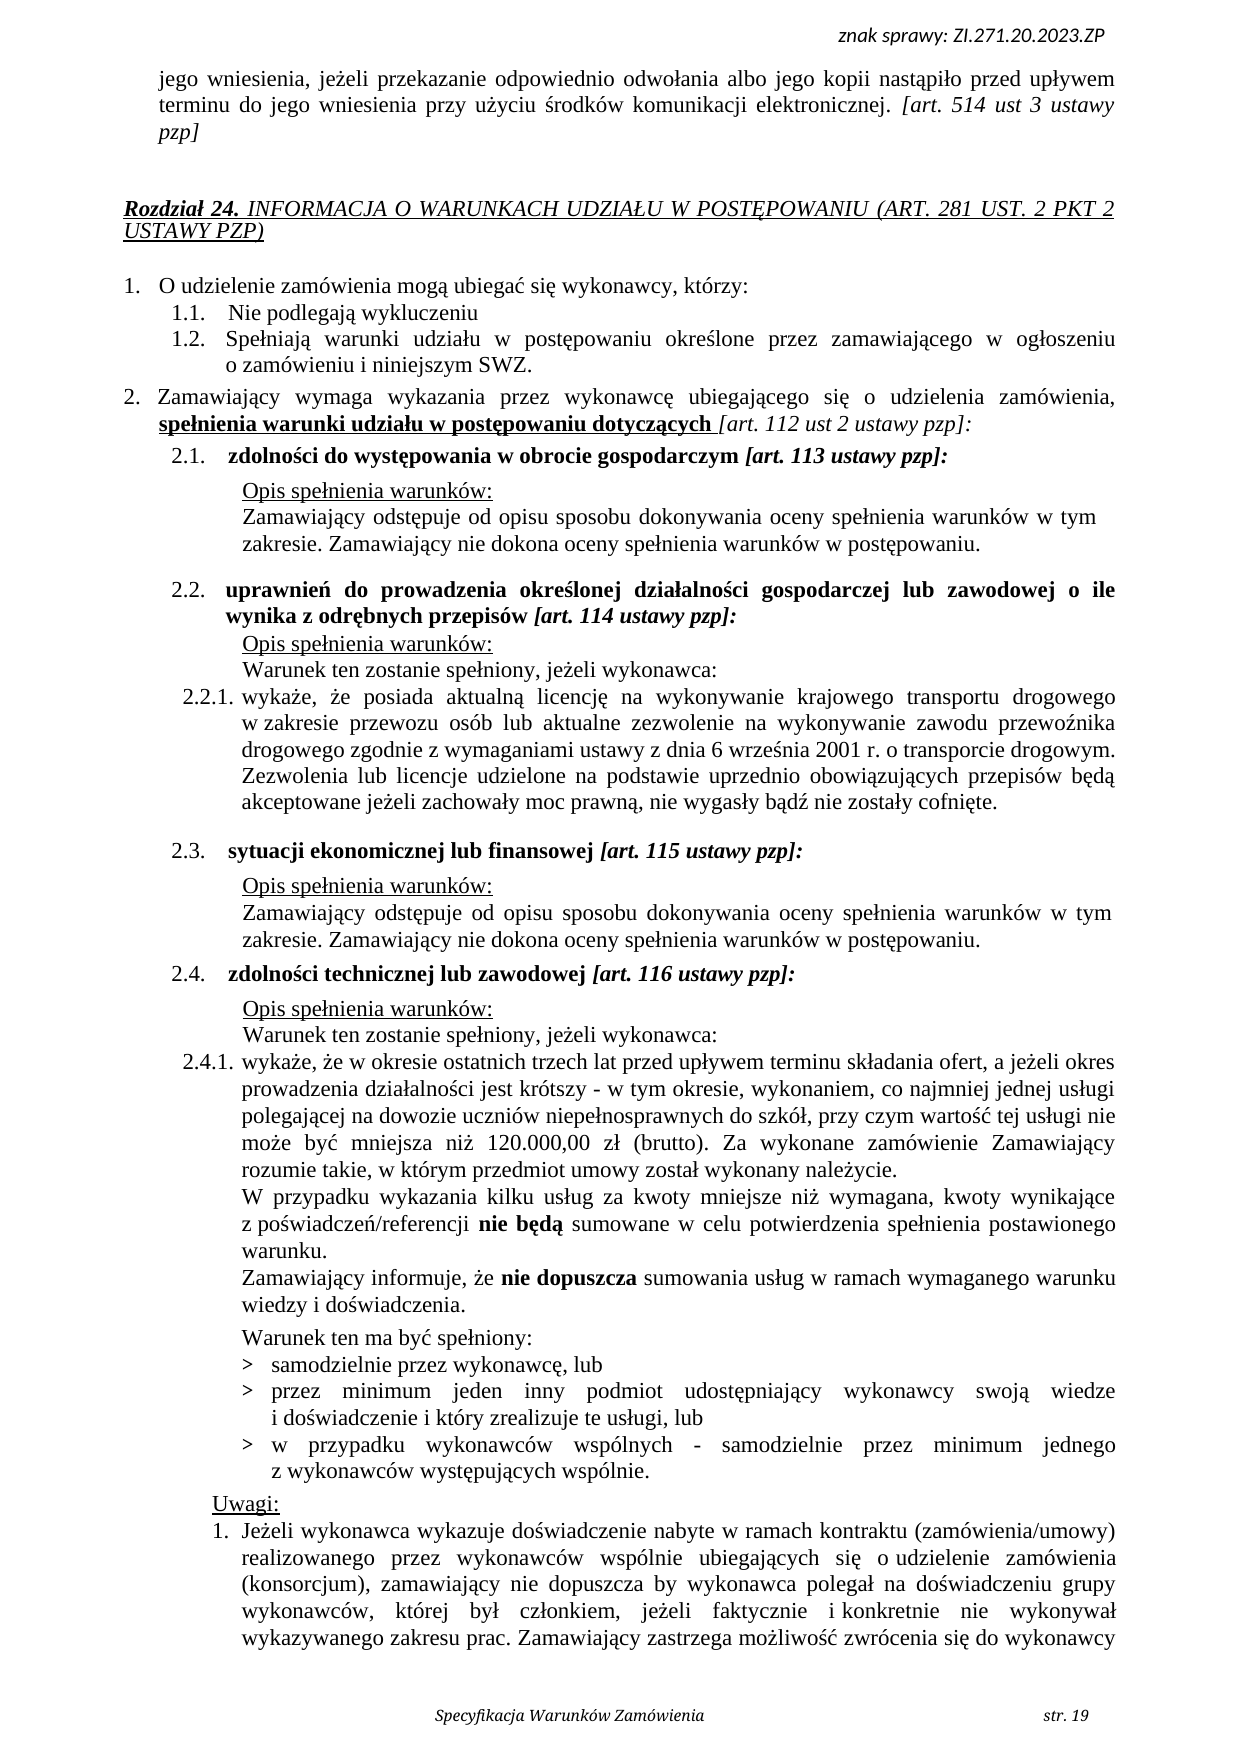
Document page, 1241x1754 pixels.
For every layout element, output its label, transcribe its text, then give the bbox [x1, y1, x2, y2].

list wykaże, że w okresie ostatnich trzech lat przed upływem terminu składania ofert, a jeżeli okres prowadzenia działalności jest krótszy - w tym okresie, wykonaniem, co najmniej jednej usługi polegającej na dowozie uczniów niepełnosprawnych do szkół, przy czym wartość tej usługi nie może być mniejsza niż 120.000,00 zł (brutto). Za wykonane zamówienie Zamawiający rozumie takie, w którym przedmiot umowy został wykonany należycie. [182, 1048, 1117, 1183]
list Nie podlegają wykluczeniu [171, 303, 1117, 325]
text Opis spełnienia warunków: [242, 871, 1117, 898]
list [212, 1517, 1117, 1651]
list przez minimum jeden inny podmiot udostępniający wykonawcy swoją wiedze i doświadczenie i który zrealizuje te usługi, lub [241, 1378, 1117, 1431]
list zdolności technicznej lub zawodowej [art. 116 ustawy pzp]: [171, 964, 1117, 986]
list Spełniają warunki udziału w postępowaniu określone przez zamawiającego w ogłoszeniu o zamówieniu i niniejszym SWZ. [171, 325, 1117, 377]
text Uwagi: [212, 1491, 1117, 1517]
list uprawnień do prowadzenia określonej działalności gospodarczej lub zawodowej o ile wynika z odrębnych przepisów [art. 114 ustawy pzp]: [171, 576, 1117, 629]
text Opis spełnienia warunków: [242, 995, 1117, 1021]
text W przypadku wykazania kilku usług za kwoty mniejsze niż wymagana, kwoty wynikające z poświadczeń/referencji nie będą sumowane w celu potwierdzenia spełnienia postawionego warunku. [241, 1183, 1117, 1264]
text Warunek ten ma być spełniony: [241, 1324, 1117, 1351]
text Warunek ten zostanie spełniony, jeżeli wykonawca: [168, 657, 1117, 683]
text Warunek ten zostanie spełniony, jeżeli wykonawca: [242, 1021, 1117, 1048]
text Zamawiający odstępuje od opisu sposobu dokonywania oceny spełnienia warunków w tym zakresie. Zamawiający nie dokona oceny spełnienia warunków w postępowaniu. [242, 898, 1113, 953]
list Zamawiający wymaga wykazania przez wykonawcę ubiegającego się o udzielenia zamówienia, spełnienia warunki udziału w postępowaniu dotyczących [art. 112 ust 2 ustawy pzp]: [123, 384, 1117, 436]
text Opis spełnienia warunków: [242, 629, 1117, 657]
text Opis spełnienia warunków: [242, 481, 1117, 503]
list sytuacji ekonomicznej lub finansowej [art. 115 ustawy pzp]: [171, 841, 1117, 863]
text Rozdział 24. INFORMACJA O WARUNKACH UDZIAŁU W POSTĘPOWANIU (ART. 281 UST. 2 PKT 2 USTAWY PZP) [123, 198, 1117, 243]
text Zamawiający odstępuje od opisu sposobu dokonywania oceny spełnienia warunków w tym zakresie. Zamawiający nie dokona oceny spełnienia warunków w postępowaniu. [242, 503, 1098, 557]
list w przypadku wykonawców wspólnych - samodzielnie przez minimum jednego z wykonawców występujących wspólnie. [241, 1431, 1117, 1484]
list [123, 65, 1117, 145]
list zdolności do występowania w obrocie gospodarczym [art. 113 ustawy pzp]: [171, 446, 1117, 468]
list samodzielnie przez wykonawcę, lub [241, 1351, 1117, 1378]
text Zamawiający informuje, że nie dopuszcza sumowania usług w ramach wymaganego warunku wiedzy i doświadczenia. [241, 1264, 1117, 1318]
list wykaże, że posiada aktualną licencję na wykonywanie krajowego transportu drogowego w zakresie przewozu osób lub aktualne zezwolenie na wykonywanie zawodu przewoźnika drogowego zgodnie z wymaganiami ustawy z dnia 6 września 2001 r. o transporcie drogowym. Zezwolenia lub licencje udzielone na podstawie uprzednio obowiązujących przepisów będą akceptowane jeżeli zachowały moc prawną, nie wygasły bądź nie zostały cofnięte. [182, 683, 1117, 815]
list O udzielenie zamówienia mogą ubiegać się wykonawcy, którzy: [123, 276, 1117, 298]
